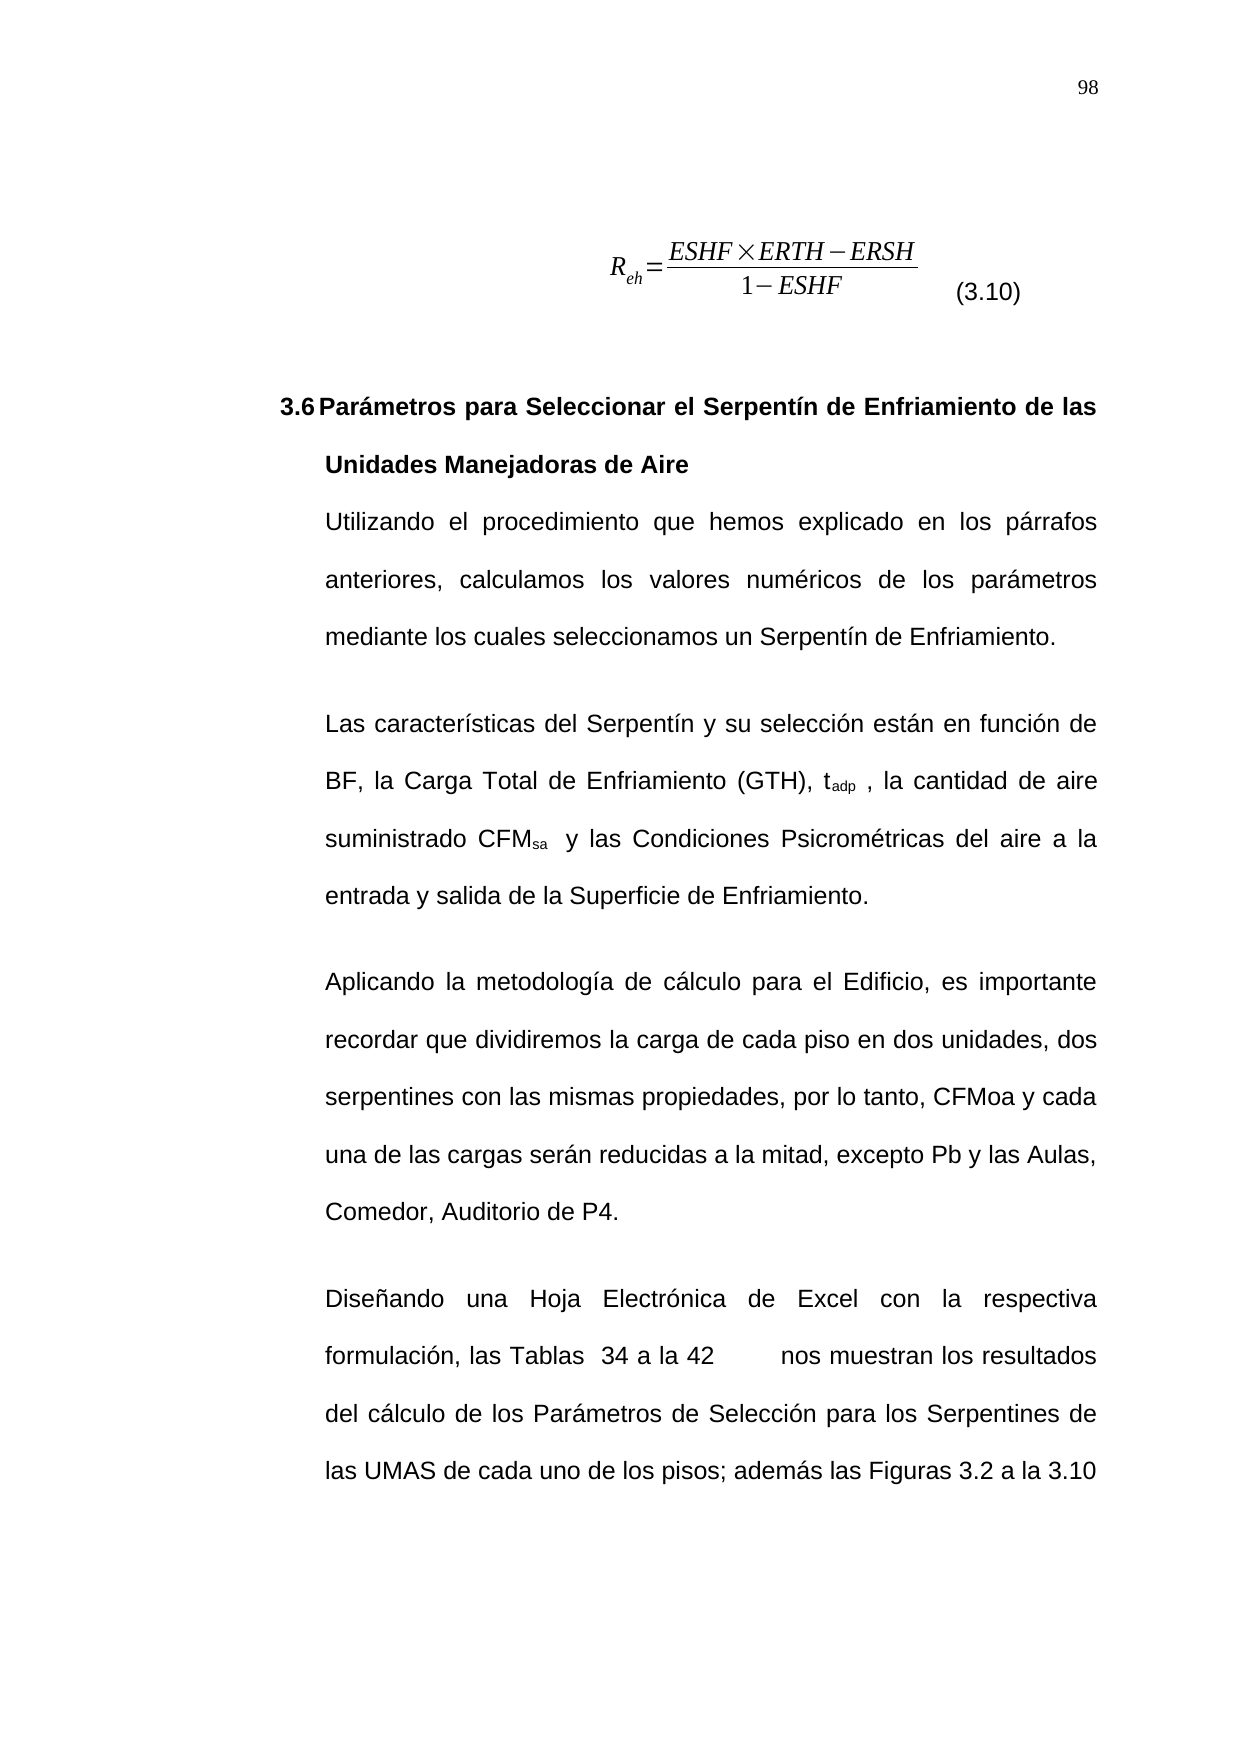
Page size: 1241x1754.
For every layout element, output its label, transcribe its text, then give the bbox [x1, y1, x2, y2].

text Las características del Serpentín y su selección están en función de BF, la Carga Total de Enfriamiento (GTH), tadp , la cantidad de aire suministrado CFMsa y las Condiciones Psicrométricas del aire a la entrada y salida de de Enfriamiento. [325, 709, 1098, 910]
text Aplicando la metodología de cálculo para el Edificio, es importante recordar que dividiremos la carga de cada piso en dos unidades, dos serpentines con las mismas propiedades, por lo tanto, CFMoa y cada una de las cargas serán reducidas a la mitad, excepto Pb y las Aulas, Comedor, Auditorio de P4. [325, 967, 1098, 1226]
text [325, 1284, 1098, 1485]
text Utilizando el procedimiento que hemos explicado en los párrafos anteriores, calculamos los valores numéricos de los parámetros mediante los cuales seleccionamos un Serpentín de Enfriamiento. [325, 507, 1098, 651]
text (3.10) [458, 236, 1098, 306]
list Parámetros para Seleccionar el Serpentín de Enfriamiento de las Unidades Manejadoras de Aire [280, 392, 1098, 479]
